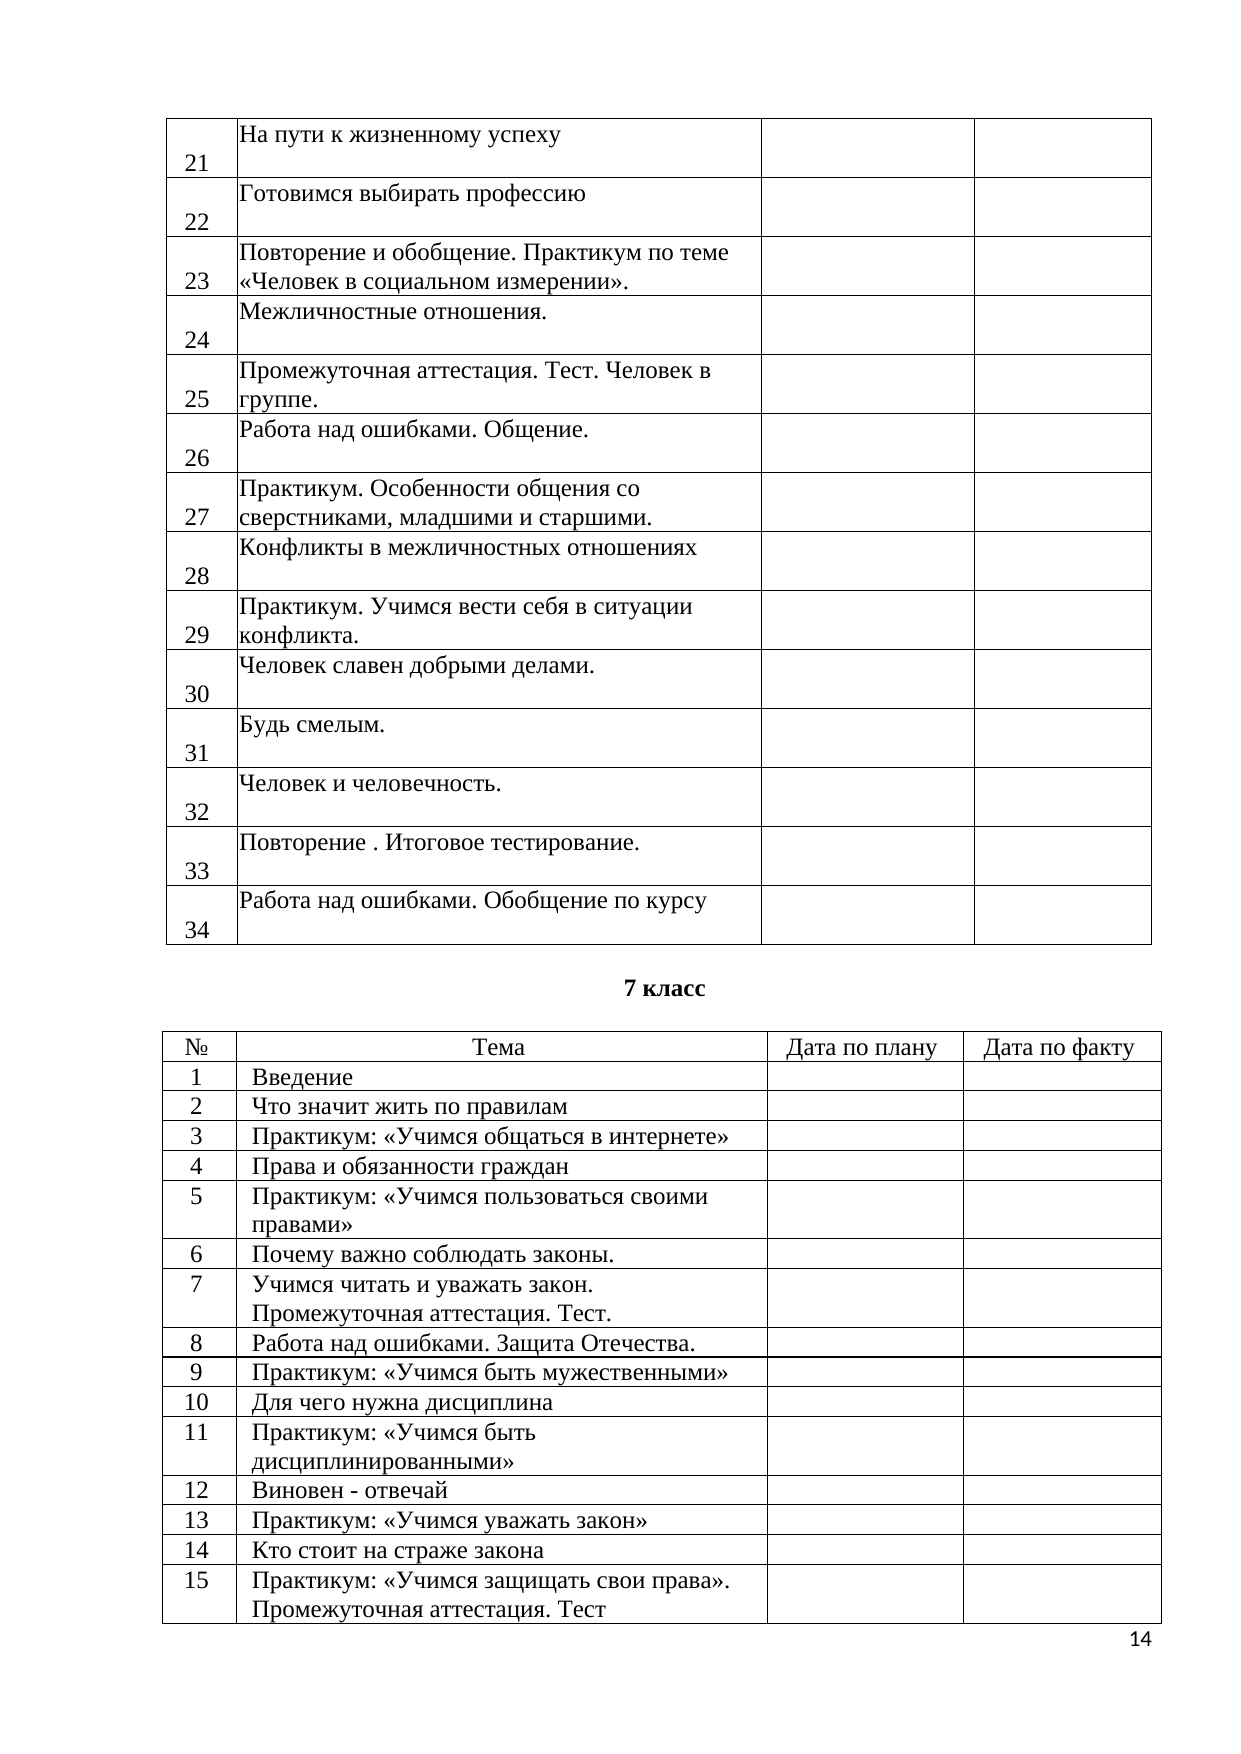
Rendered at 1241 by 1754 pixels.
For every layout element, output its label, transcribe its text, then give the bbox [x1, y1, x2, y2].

table_cell [762, 119, 974, 177]
table_cell [768, 1417, 963, 1474]
table_cell 33 [167, 827, 237, 884]
table_cell [964, 1151, 1161, 1180]
table_cell [762, 827, 974, 884]
table_cell Практикум: «Учимся общаться в интернете» [237, 1121, 767, 1150]
table_cell [762, 650, 974, 708]
table_cell 27 [167, 473, 237, 531]
table_cell 26 [167, 414, 237, 472]
table_cell 12 [163, 1476, 236, 1504]
table_cell 14 [163, 1535, 236, 1564]
table_cell 25 [167, 355, 237, 413]
table_cell [975, 237, 1151, 295]
table_cell 22 [167, 178, 237, 236]
table_cell Виновен - отвечай [237, 1476, 767, 1504]
table_cell 28 [167, 532, 237, 590]
table_cell [768, 1269, 963, 1327]
table_cell [762, 178, 974, 236]
table_cell [768, 1121, 963, 1150]
table_cell [964, 1328, 1161, 1356]
table_cell 8 [163, 1328, 236, 1356]
table_cell [768, 1535, 963, 1564]
table_cell [975, 709, 1151, 767]
table_cell 1 [163, 1062, 236, 1090]
table_cell [768, 1387, 963, 1416]
table_header Дата по плану [768, 1032, 963, 1061]
table_cell [768, 1358, 963, 1386]
table_cell [768, 1151, 963, 1180]
table_cell [762, 473, 974, 531]
table_cell [768, 1062, 963, 1090]
table_cell 24 [167, 296, 237, 354]
table_cell Повторение . Итоговое тестирование. [238, 827, 761, 884]
table_cell 32 [167, 768, 237, 826]
table_cell [762, 237, 974, 295]
table_header Тема [237, 1032, 767, 1061]
table_cell [975, 473, 1151, 531]
table_cell [762, 886, 974, 943]
table_cell [762, 414, 974, 472]
table_cell 3 [163, 1121, 236, 1150]
table_cell 9 [163, 1358, 236, 1386]
table_cell 4 [163, 1151, 236, 1180]
table_cell 10 [163, 1387, 236, 1416]
table_cell Повторение и обобщение. Практикум по теме «Человек в социальном измерении». [238, 237, 761, 295]
table_cell 21 [167, 119, 237, 177]
table_cell [964, 1239, 1161, 1268]
table_cell [762, 709, 974, 767]
table_cell Практикум: «Учимся уважать закон» [237, 1505, 767, 1534]
table_cell [768, 1091, 963, 1120]
table_cell Работа над ошибками. Обобщение по курсу [238, 886, 761, 943]
table_cell [768, 1565, 963, 1622]
table_cell Практикум: «Учимся быть дисциплинированными» [237, 1417, 767, 1474]
table_cell [762, 296, 974, 354]
table_cell 6 [163, 1239, 236, 1268]
table_cell [964, 1181, 1161, 1238]
table_cell [964, 1358, 1161, 1386]
table_cell [964, 1091, 1161, 1120]
table_cell Готовимся выбирать профессию [238, 178, 761, 236]
table_cell 34 [167, 886, 237, 943]
table_cell [975, 296, 1151, 354]
table_cell 31 [167, 709, 237, 767]
table_header № [163, 1032, 236, 1061]
table_cell Введение [237, 1062, 767, 1090]
table_cell [975, 886, 1151, 943]
table_cell Промежуточная аттестация. Тест. Человек в группе. [238, 355, 761, 413]
table_cell Почему важно соблюдать законы. [237, 1239, 767, 1268]
table_cell [975, 414, 1151, 472]
table_cell [964, 1417, 1161, 1474]
table_cell Будь смелым. [238, 709, 761, 767]
table_cell Практикум: «Учимся пользоваться своими правами» [237, 1181, 767, 1238]
table_cell 30 [167, 650, 237, 708]
table_cell [975, 650, 1151, 708]
table_cell Для чего нужна дисциплина [237, 1387, 767, 1416]
table_cell [964, 1505, 1161, 1534]
table_cell [975, 591, 1151, 649]
table_cell Учимся читать и уважать закон. Промежуточная аттестация. Тест. [237, 1269, 767, 1327]
text 7 класс [177, 973, 1152, 1002]
table_cell [762, 768, 974, 826]
table_cell 29 [167, 591, 237, 649]
table_cell Кто стоит на страже закона [237, 1535, 767, 1564]
table_cell [964, 1062, 1161, 1090]
table_cell 23 [167, 237, 237, 295]
table_cell Работа над ошибками. Защита Отечества. [237, 1328, 767, 1356]
table_cell [964, 1121, 1161, 1150]
table_cell Человек и человечность. [238, 768, 761, 826]
table_cell 5 [163, 1181, 236, 1238]
table_cell 13 [163, 1505, 236, 1534]
table_cell Конфликты в межличностных отношениях [238, 532, 761, 590]
table_cell [762, 355, 974, 413]
table_cell Человек славен добрыми делами. [238, 650, 761, 708]
table_cell 11 [163, 1417, 236, 1474]
table_cell [768, 1181, 963, 1238]
table_cell [762, 591, 974, 649]
table_cell [768, 1328, 963, 1356]
table_cell Права и обязанности граждан [237, 1151, 767, 1180]
table_cell [768, 1476, 963, 1504]
table_cell [768, 1239, 963, 1268]
table_cell [964, 1476, 1161, 1504]
table_cell Практикум. Особенности общения со сверстниками, младшими и старшими. [238, 473, 761, 531]
table_cell 2 [163, 1091, 236, 1120]
table_cell [762, 532, 974, 590]
table_cell На пути к жизненному успеху [238, 119, 761, 177]
table_cell Работа над ошибками. Общение. [238, 414, 761, 472]
table_cell [975, 768, 1151, 826]
table_cell [964, 1535, 1161, 1564]
table_cell Практикум. Учимся вести себя в ситуации конфликта. [238, 591, 761, 649]
table_cell Что значит жить по правилам [237, 1091, 767, 1120]
table_cell [768, 1505, 963, 1534]
table_cell [964, 1565, 1161, 1622]
table_cell [975, 827, 1151, 884]
table_cell Практикум: «Учимся защищать свои права». Промежуточная аттестация. Тест [237, 1565, 767, 1622]
table_cell [975, 119, 1151, 177]
table_header Дата по факту [964, 1032, 1161, 1061]
table_cell Практикум: «Учимся быть мужественными» [237, 1358, 767, 1386]
table_cell 15 [163, 1565, 236, 1622]
table_cell [975, 355, 1151, 413]
table_cell [964, 1269, 1161, 1327]
table_cell [975, 532, 1151, 590]
table_cell [964, 1387, 1161, 1416]
table_cell [975, 178, 1151, 236]
table_cell Межличностные отношения. [238, 296, 761, 354]
table_cell 7 [163, 1269, 236, 1327]
